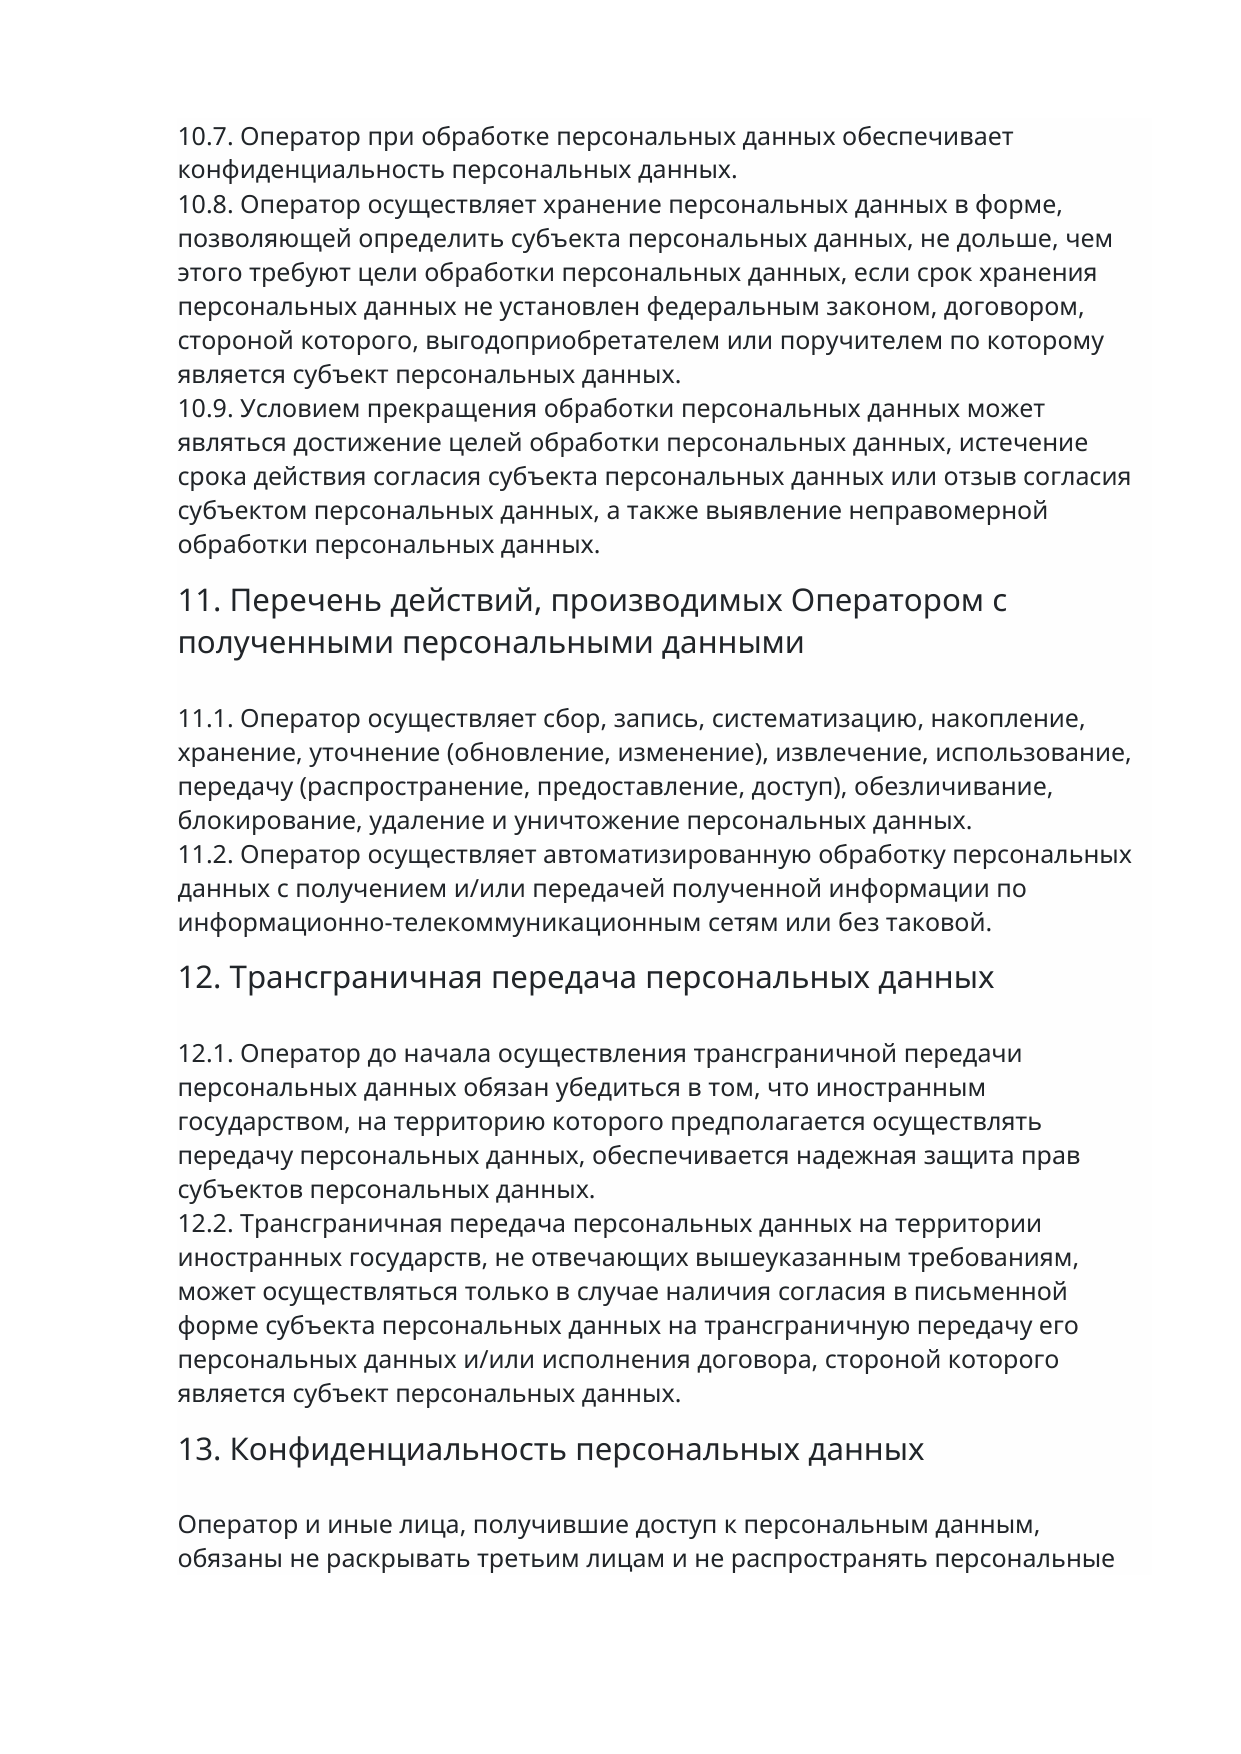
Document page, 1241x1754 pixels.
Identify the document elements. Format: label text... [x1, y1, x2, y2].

text 11.1. Оператор осуществляет сбор, запись, систематизацию, накопление, хранение, уточнение (обновление, изменение), извлечение, использование, передачу (распространение, предоставление, доступ), обезличивание, блокирование, удаление и уничтожение персональных данных. [177, 700, 1152, 837]
text 13. Конфиденциальность персональных данных [177, 1427, 1152, 1469]
text 12.1. Оператор до начала осуществления трансграничной передачи персональных данных обязан убедиться в том, что иностранным государством, на территорию которого предполагается осуществлять передачу персональных данных, обеспечивается надежная защита прав субъектов персональных данных. [177, 1036, 1152, 1206]
text 10.7. Оператор при обработке персональных данных обеспечивает конфиденциальность персональных данных. [177, 118, 1152, 186]
text 12.2. Трансграничная передача персональных данных на территории иностранных государств, не отвечающих вышеуказанным требованиям, может осуществляться только в случае наличия согласия в письменной форме субъекта персональных данных на трансграничную передачу его персональных данных и/или исполнения договора, стороной которого является субъект персональных данных. [177, 1206, 1152, 1410]
text 11. Перечень действий, производимых Оператором с полученными персональными данными [177, 578, 1152, 663]
text 12. Трансграничная передача персональных данных [177, 955, 1152, 998]
text 10.8. Оператор осуществляет хранение персональных данных в форме, позволяющей определить субъекта персональных данных, не дольше, чем этого требуют цели обработки персональных данных, если срок хранения персональных данных не установлен федеральным законом, договором, стороной которого, выгодоприобретателем или поручителем по которому является субъект персональных данных. [177, 186, 1152, 391]
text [177, 1507, 1152, 1575]
text 10.9. Условием прекращения обработки персональных данных может являться достижение целей обработки персональных данных, истечение срока действия согласия субъекта персональных данных или отзыв согласия субъектом персональных данных, а также выявление неправомерной обработки персональных данных. [177, 391, 1152, 561]
text 11.2. Оператор осуществляет автоматизированную обработку персональных данных с получением и/или передачей полученной информации по информационно-телекоммуникационным сетям или без таковой. [177, 837, 1152, 939]
